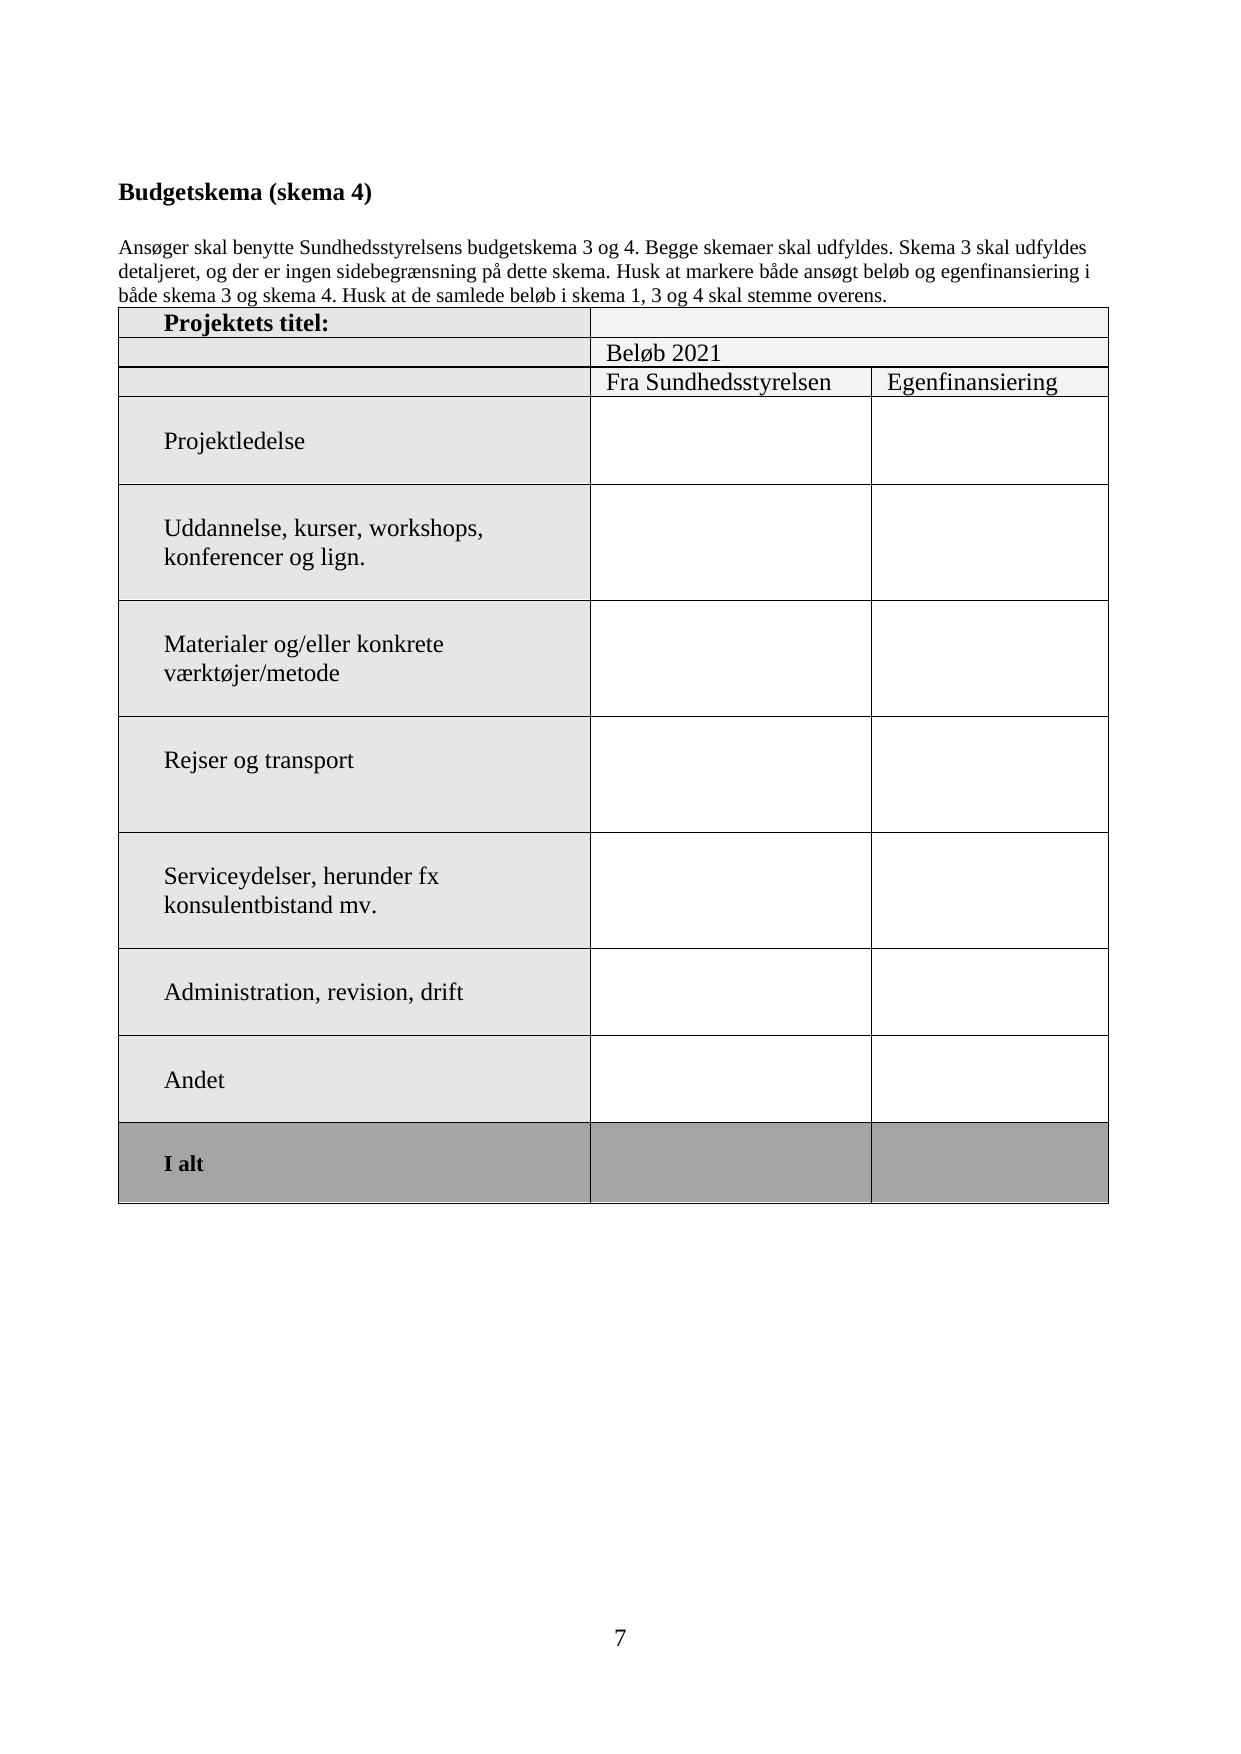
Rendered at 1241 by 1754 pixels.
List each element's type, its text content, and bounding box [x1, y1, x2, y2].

table_cell [872, 717, 1108, 832]
table_cell Fra Sundhedsstyrelsen [591, 368, 871, 396]
table_cell Materialer og/eller konkrete værktøjer/metode [119, 601, 590, 716]
table_cell [872, 485, 1108, 599]
table_cell [872, 1036, 1108, 1122]
table_cell [119, 338, 590, 366]
table_cell Andet [119, 1036, 590, 1122]
table_cell [591, 601, 871, 716]
table_cell [591, 485, 871, 599]
table_cell [591, 949, 871, 1035]
table_cell [591, 833, 871, 948]
table_cell [872, 833, 1108, 948]
table_cell Administration, revision, drift [119, 949, 590, 1035]
table_cell [591, 1123, 871, 1202]
table_cell [119, 368, 590, 396]
table_cell Rejser og transport [119, 717, 590, 832]
table_cell [591, 397, 871, 483]
table_cell I alt [119, 1123, 590, 1202]
table_cell [872, 397, 1108, 483]
text Budgetskema (skema 4) [118, 177, 1122, 206]
table_cell Beløb 2021 [591, 338, 1108, 366]
table_cell [872, 1123, 1108, 1202]
table_header Projektets titel: [119, 308, 590, 337]
table_cell Projektledelse [119, 397, 590, 483]
table_cell Uddannelse, kurser, workshops, konferencer og lign. [119, 485, 590, 599]
table_cell [591, 1036, 871, 1122]
table_cell Egenfinansiering [872, 368, 1108, 396]
table_cell [591, 717, 871, 832]
table_cell [872, 949, 1108, 1035]
table_cell [872, 601, 1108, 716]
table_cell Serviceydelser, herunder fx konsulentbistand mv. [119, 833, 590, 948]
table_header [591, 308, 1108, 337]
text Ansøger skal benytte Sundhedsstyrelsens budgetskema 3 og 4. Begge skemaer skal udfyldes. Skema 3 skal udfyldes detaljeret, og der er ingen sidebegrænsning på dette skema. Husk at markere både ansøgt beløb og egenfinansiering i både skema 3 og skema 4. Husk at de samlede beløb i skema 1, 3 og 4 skal stemme overens. [118, 235, 1122, 307]
